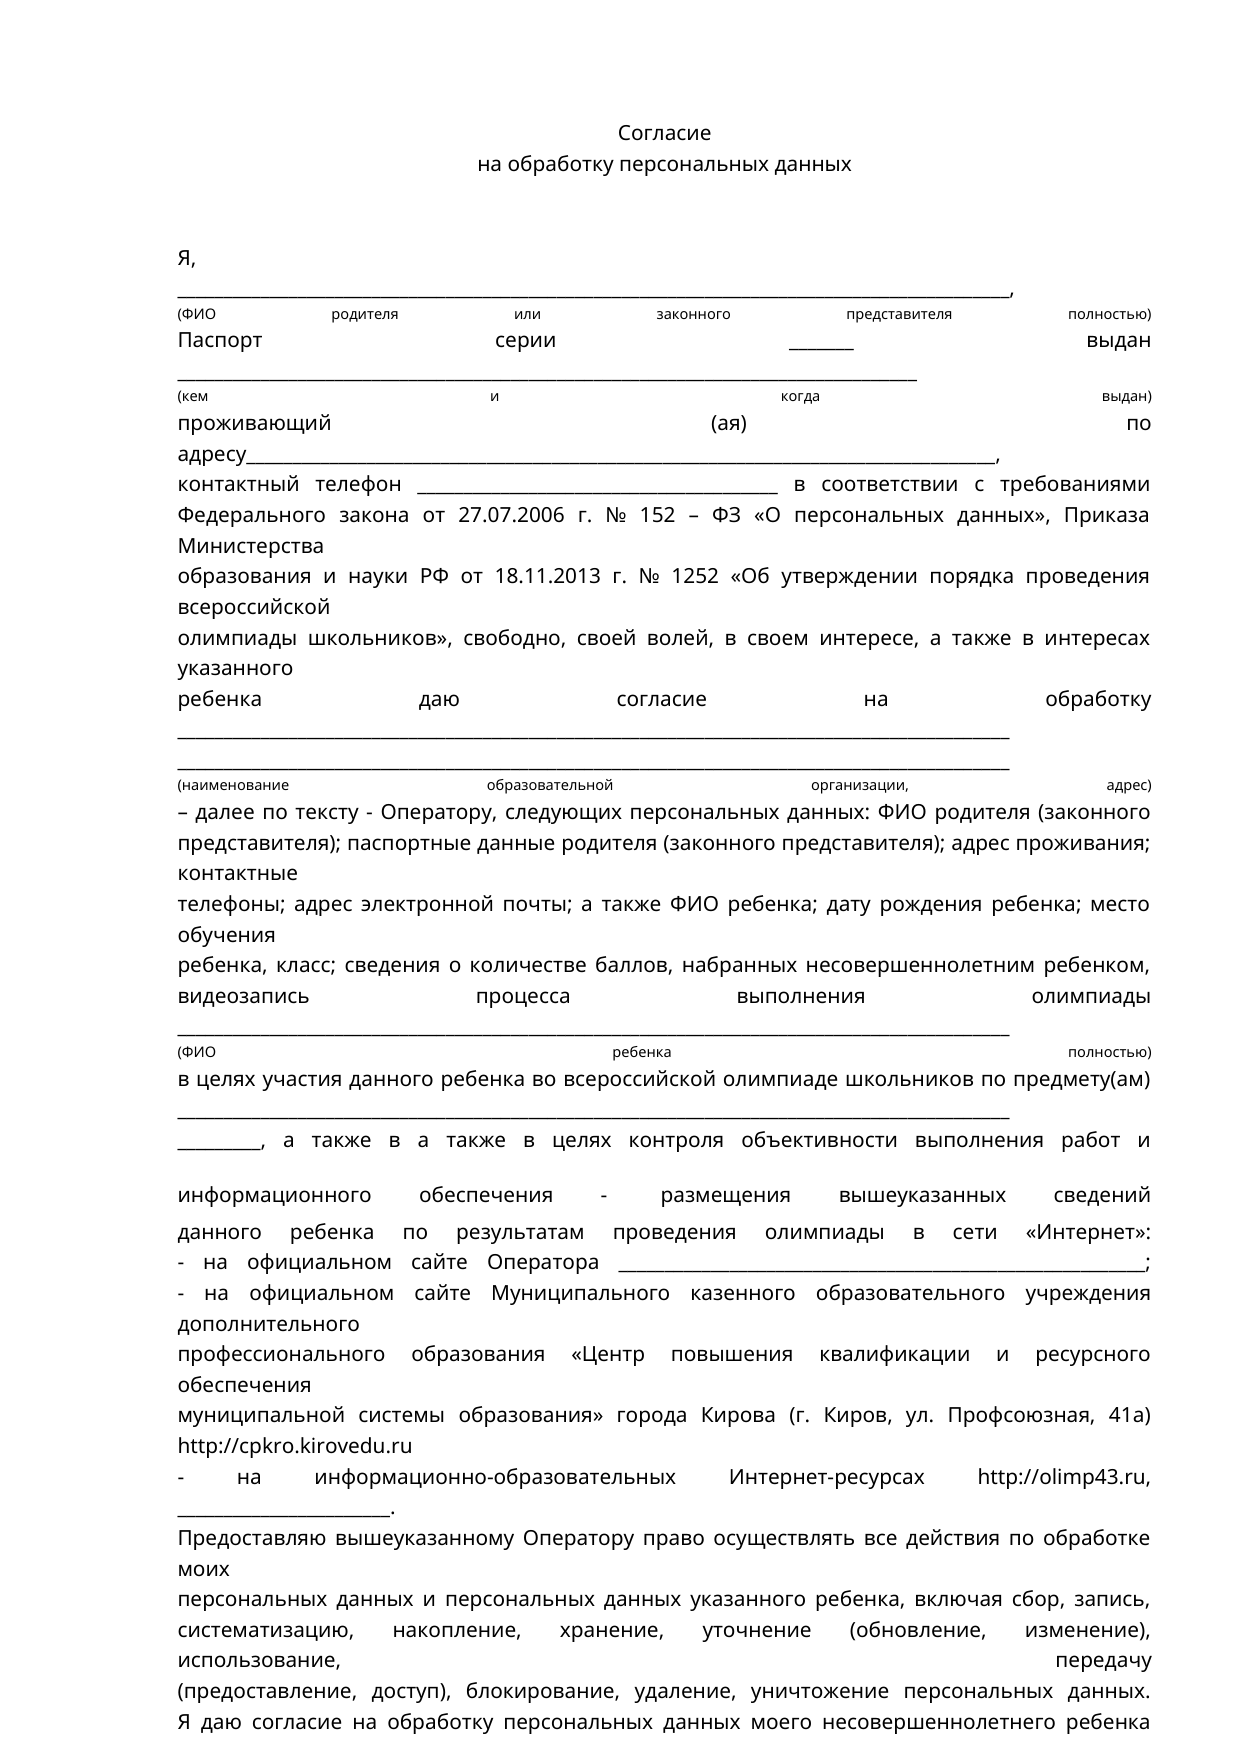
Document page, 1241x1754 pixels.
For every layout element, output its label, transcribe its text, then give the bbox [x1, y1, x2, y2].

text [177, 243, 1152, 1735]
text Согласие на обработку персональных данных [177, 118, 1152, 177]
